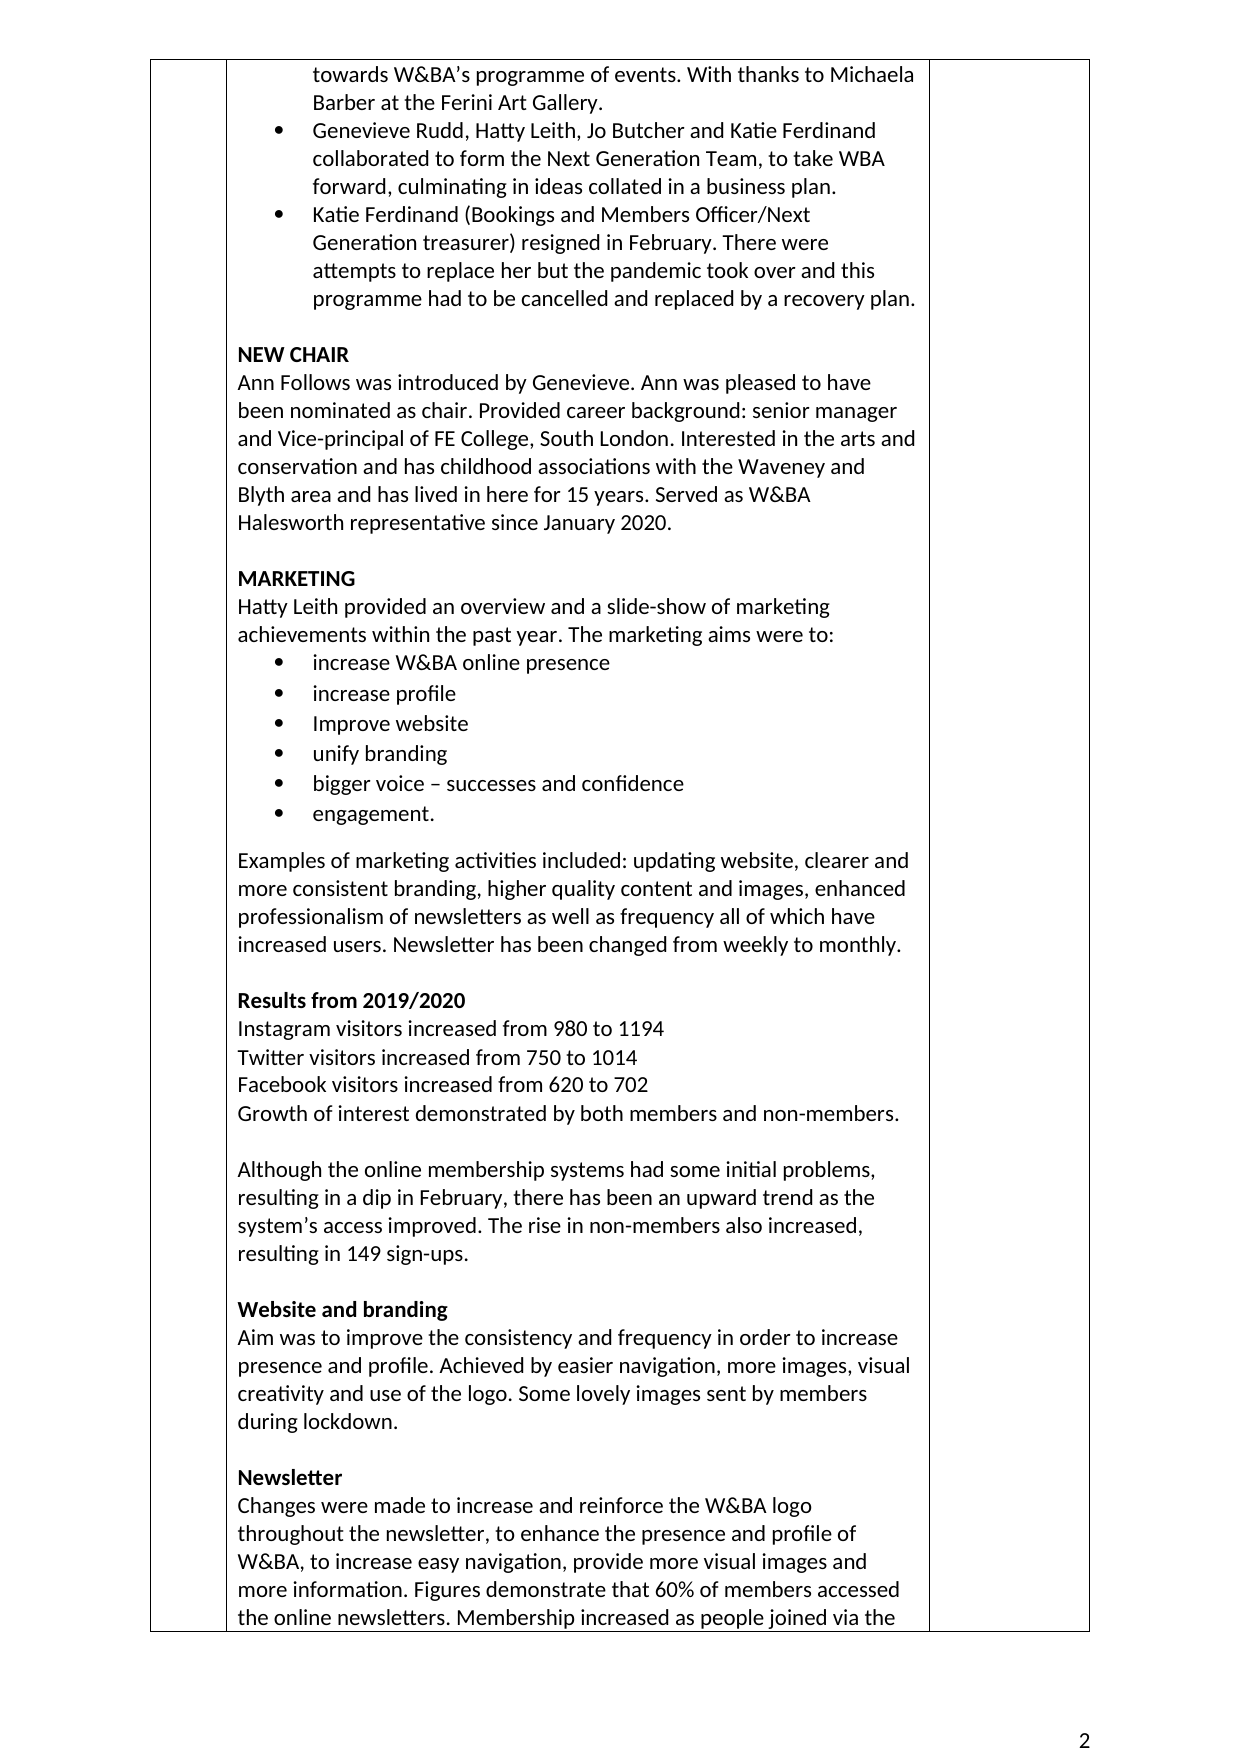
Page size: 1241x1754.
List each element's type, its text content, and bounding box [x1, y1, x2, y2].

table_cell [930, 60, 1089, 1631]
table_cell 6 [151, 60, 226, 1631]
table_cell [227, 60, 929, 1631]
